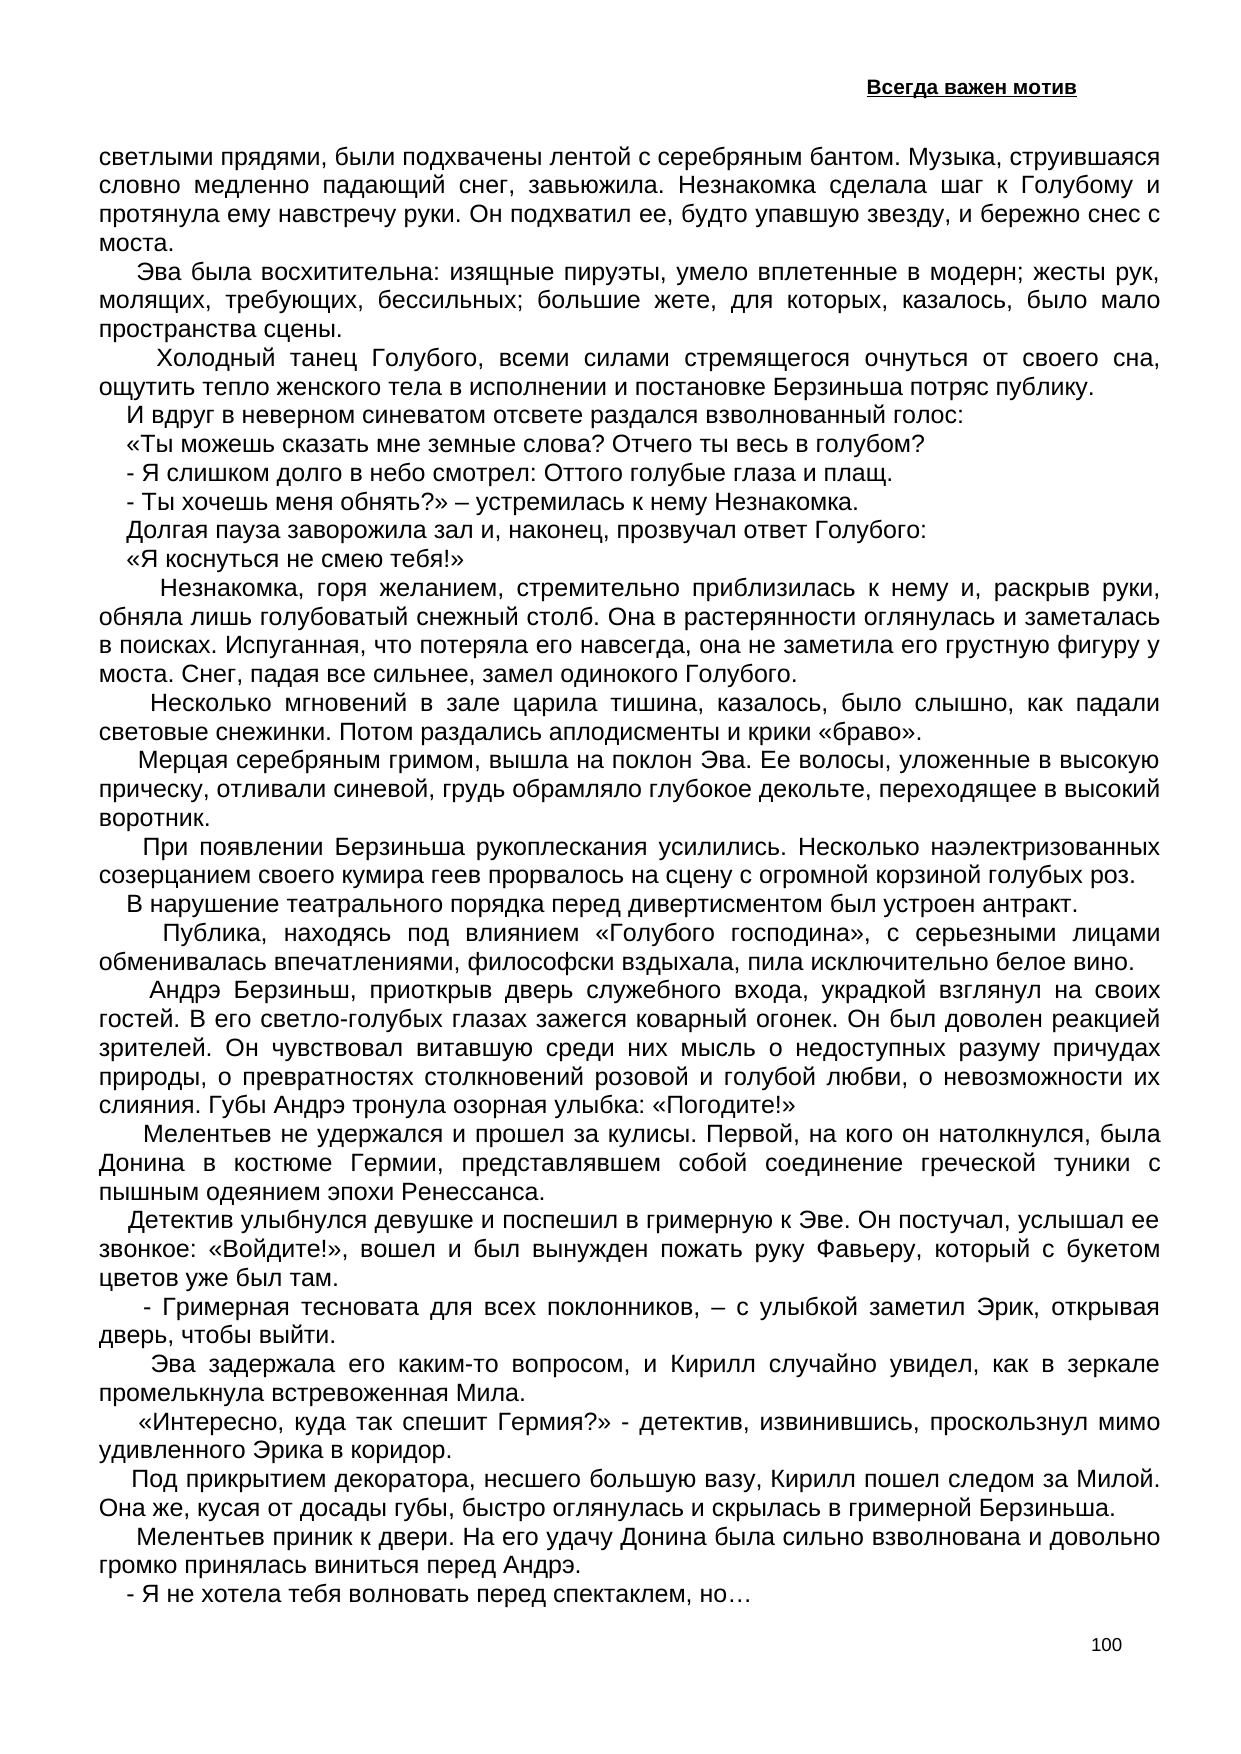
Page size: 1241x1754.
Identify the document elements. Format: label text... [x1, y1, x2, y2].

text Холодный танец Голубого, всеми силами стремящегося очнуться от своего сна, ощутить тепло женского тела в исполнении и постановке Берзиньша потряс публику. [98, 343, 1162, 401]
text Эва задержала его каким-то вопросом, и Кирилл случайно увидел, как в зеркале промелькнула встревоженная Мила. [98, 1349, 1162, 1407]
text Детектив улыбнулся девушке и поспешил в гримерную к Эве. Он постучал, услышал ее звонкое: «Войдите!», вошел и был вынужден пожать руку Фавьеру, который с букетом цветов уже был там. [98, 1206, 1162, 1292]
text - Я не хотела тебя волновать перед спектаклем, но… [98, 1579, 1162, 1608]
text Мелентьев не удержался и прошел за кулисы. Первой, на кого он натолкнулся, была Донина в костюме Гермии, представлявшем собой соединение греческой туники с пышным одеянием эпохи Ренессанса. [98, 1119, 1162, 1206]
text «Ты можешь сказать мне земные слова? Отчего ты весь в голубом? [98, 429, 1162, 458]
text Незнакомка, горя желанием, стремительно приблизилась к нему и, раскрыв руки, обняла лишь голубоватый снежный столб. Она в растерянности оглянулась и заметалась в поисках. Испуганная, что потеряла его навсегда, она не заметила его грустную фигуру у моста. Снег, падая все сильнее, замел одинокого Голубого. [98, 573, 1162, 688]
text И вдруг в неверном синеватом отсвете раздался взволнованный голос: [98, 401, 1162, 429]
text При появлении Берзиньша рукоплескания усилились. Несколько наэлектризованных созерцанием своего кумира геев прорвалось на сцену с огромной корзиной голубых роз. [98, 832, 1162, 889]
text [98, 142, 1162, 257]
text Мерцая серебряным гримом, вышла на поклон Эва. Ее волосы, уложенные в высокую прическу, отливали синевой, грудь обрамляло глубокое декольте, переходящее в высокий воротник. [98, 746, 1162, 832]
text В нарушение театрального порядка перед дивертисментом был устроен антракт. [98, 889, 1162, 918]
text - Я слишком долго в небо смотрел: Оттого голубые глаза и плащ. [98, 458, 1162, 487]
text Долгая пауза заворожила зал и, наконец, прозвучал ответ Голубого: [98, 516, 1162, 544]
text Под прикрытием декоратора, несшего большую вазу, Кирилл пошел следом за Милой. Она же, кусая от досады губы, быстро оглянулась и скрылась в гримерной Берзиньша. [98, 1464, 1162, 1522]
text - Гримерная тесновата для всех поклонников, – с улыбкой заметил Эрик, открывая дверь, чтобы выйти. [98, 1292, 1162, 1349]
text «Я коснуться не смею тебя!» [98, 544, 1162, 573]
text Андрэ Берзиньш, приоткрыв дверь служебного входа, украдкой взглянул на своих гостей. В его светло-голубых глазах зажегся коварный огонек. Он был доволен реакцией зрителей. Он чувствовал витавшую среди них мысль о недоступных разуму причудах природы, о превратностях столкновений розовой и голубой любви, о невозможности их слияния. Губы Андрэ тронула озорная улыбка: «Погодите!» [98, 976, 1162, 1119]
text Несколько мгновений в зале царила тишина, казалось, было слышно, как падали световые снежинки. Потом раздались аплодисменты и крики «браво». [98, 688, 1162, 746]
text «Интересно, куда так спешит Гермия?» - детектив, извинившись, проскользнул мимо удивленного Эрика в коридор. [98, 1407, 1162, 1464]
text - Ты хочешь меня обнять?» – устремилась к нему Незнакомка. [98, 487, 1162, 516]
text Эва была восхитительна: изящные пируэты, умело вплетенные в модерн; жесты рук, молящих, требующих, бессильных; большие жете, для которых, казалось, было мало пространства сцены. [98, 257, 1162, 343]
text Публика, находясь под влиянием «Голубого господина», с серьезными лицами обменивалась впечатлениями, философски вздыхала, пила исключительно белое вино. [98, 918, 1162, 976]
text Мелентьев приник к двери. На его удачу Донина была сильно взволнована и довольно громко принялась виниться перед Андрэ. [98, 1522, 1162, 1579]
